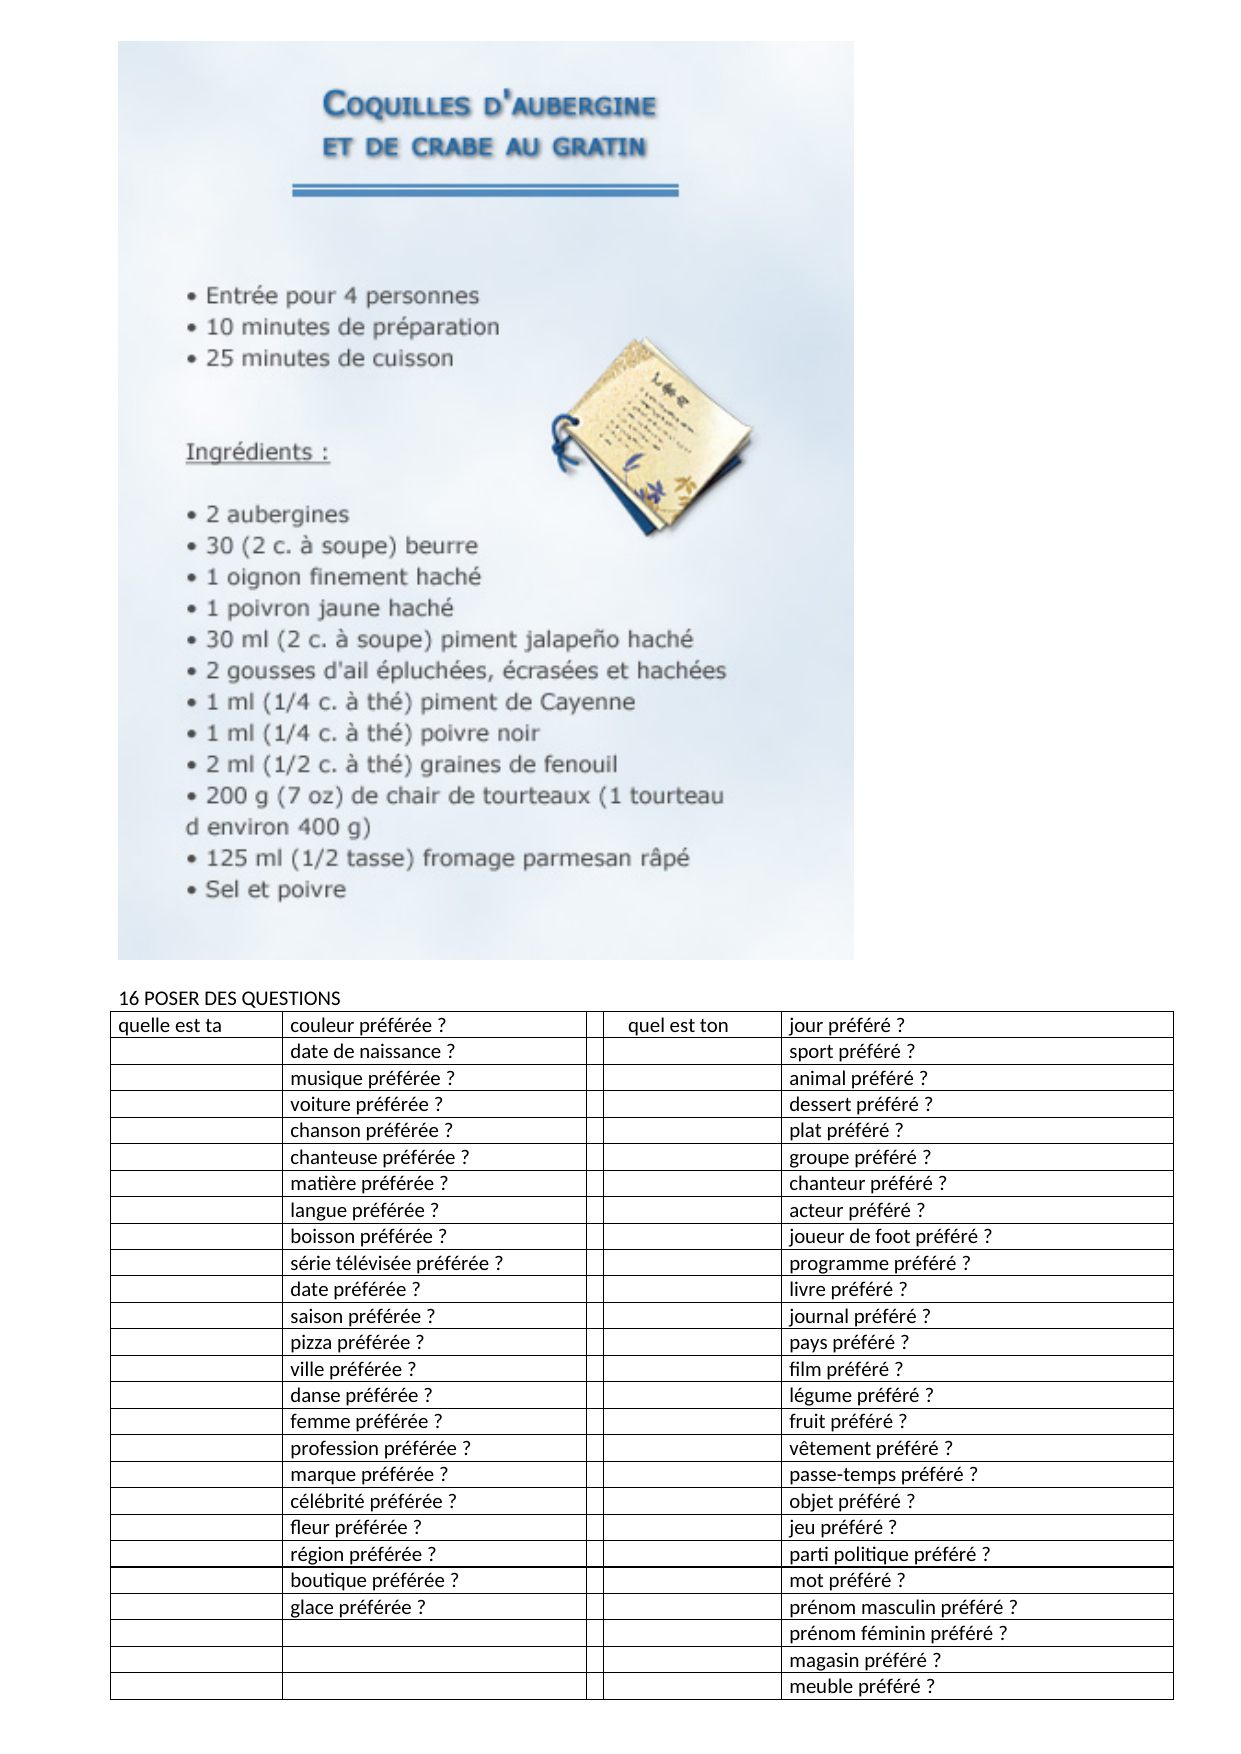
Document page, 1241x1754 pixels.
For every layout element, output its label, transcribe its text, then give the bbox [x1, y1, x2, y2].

table_cell [587, 1091, 603, 1117]
table_cell région préférée ? [283, 1541, 586, 1566]
table_cell boutique préférée ? [283, 1568, 586, 1593]
table_cell légume préféré ? [782, 1382, 1083, 1408]
table_cell [604, 1488, 621, 1513]
table_cell [111, 1568, 282, 1593]
table_cell [587, 1462, 603, 1487]
table_cell [604, 1118, 621, 1143]
table_cell [587, 1647, 603, 1672]
table_cell [587, 1515, 603, 1540]
table_cell [111, 1276, 282, 1302]
table_cell [604, 1329, 621, 1355]
table_cell [604, 1515, 621, 1540]
table_cell [621, 1620, 781, 1646]
table_cell [587, 1568, 603, 1593]
table_cell [111, 1515, 282, 1540]
table_cell [111, 1118, 282, 1143]
table_cell [1084, 1171, 1173, 1196]
table_cell [587, 1435, 603, 1461]
table_cell [621, 1382, 781, 1408]
table_cell [587, 1673, 603, 1699]
table_header couleur préférée ? [283, 1012, 586, 1037]
table_header [604, 1012, 621, 1037]
table_cell [587, 1409, 603, 1434]
table_cell [1084, 1515, 1173, 1540]
table_cell [604, 1091, 621, 1117]
table_cell [587, 1224, 603, 1249]
table_cell [587, 1250, 603, 1275]
table_cell [621, 1118, 781, 1143]
table_cell [111, 1594, 282, 1619]
table_cell prénom masculin préféré ? [782, 1594, 1083, 1619]
table_cell musique préférée ? [283, 1065, 586, 1090]
table_cell [283, 1673, 586, 1699]
table_cell [604, 1568, 621, 1593]
table_cell mot préféré ? [782, 1568, 1083, 1593]
table_cell [587, 1303, 603, 1328]
table_cell voiture préférée ? [283, 1091, 586, 1117]
table_cell [1084, 1356, 1173, 1381]
table_cell fruit préféré ? [782, 1409, 1083, 1434]
table_cell [111, 1541, 282, 1566]
table_header [1084, 1012, 1173, 1037]
table_cell [1084, 1303, 1173, 1328]
table_cell [587, 1382, 603, 1408]
table_cell [1084, 1673, 1173, 1699]
table_cell date de naissance ? [283, 1038, 586, 1064]
table_cell magasin préféré ? [782, 1647, 1083, 1672]
table_cell [587, 1488, 603, 1513]
table_cell [111, 1673, 282, 1699]
table_cell chanteur préféré ? [782, 1171, 1083, 1196]
table_cell [1084, 1144, 1173, 1169]
table_cell langue préférée ? [283, 1197, 586, 1222]
table_cell [1084, 1091, 1173, 1117]
table_cell chanson préférée ? [283, 1118, 586, 1143]
table_cell [621, 1171, 781, 1196]
table_cell [1084, 1488, 1173, 1513]
table_cell [587, 1038, 603, 1064]
table_cell [111, 1647, 282, 1672]
table_cell ville préférée ? [283, 1356, 586, 1381]
table_cell [621, 1673, 781, 1699]
table_cell [621, 1329, 781, 1355]
table_cell [621, 1647, 781, 1672]
table_cell [621, 1303, 781, 1328]
table_cell pays préféré ? [782, 1329, 1083, 1355]
table_cell matière préférée ? [283, 1171, 586, 1196]
table_cell [1084, 1250, 1173, 1275]
table_cell groupe préféré ? [782, 1144, 1083, 1169]
table_cell [111, 1224, 282, 1249]
table_cell programme préféré ? [782, 1250, 1083, 1275]
table_cell [1084, 1197, 1173, 1222]
table_cell [111, 1250, 282, 1275]
table_cell [111, 1382, 282, 1408]
table_cell livre préféré ? [782, 1276, 1083, 1302]
table_cell [1084, 1038, 1173, 1064]
table_cell [621, 1250, 781, 1275]
table_cell [621, 1276, 781, 1302]
table_cell [621, 1224, 781, 1249]
table_cell [1084, 1224, 1173, 1249]
table_cell glace préférée ? [283, 1594, 586, 1619]
table_cell [587, 1065, 603, 1090]
text 16 POSER DES QUESTIONS [118, 985, 1199, 1011]
table_cell [604, 1620, 621, 1646]
table_cell [1084, 1647, 1173, 1672]
table_cell chanteuse préférée ? [283, 1144, 586, 1169]
table_cell [587, 1620, 603, 1646]
table_cell [621, 1488, 781, 1513]
table_cell [621, 1144, 781, 1169]
table_cell [604, 1356, 621, 1381]
table_cell film préféré ? [782, 1356, 1083, 1381]
table_cell [111, 1144, 282, 1169]
table_cell [111, 1356, 282, 1381]
table_cell [604, 1065, 621, 1090]
table_cell [587, 1144, 603, 1169]
table_cell [111, 1091, 282, 1117]
table_header quel est ton [621, 1012, 781, 1037]
table_cell marque préférée ? [283, 1462, 586, 1487]
table_cell pizza préférée ? [283, 1329, 586, 1355]
table_cell date préférée ? [283, 1276, 586, 1302]
table_cell [1084, 1568, 1173, 1593]
table_cell passe-temps préféré ? [782, 1462, 1083, 1487]
table_cell [111, 1038, 282, 1064]
table_cell objet préféré ? [782, 1488, 1083, 1513]
table_cell jeu préféré ? [782, 1515, 1083, 1540]
table_cell [1084, 1435, 1173, 1461]
table_cell célébrité préférée ? [283, 1488, 586, 1513]
table_cell [604, 1171, 621, 1196]
table_cell dessert préféré ? [782, 1091, 1083, 1117]
table_cell [604, 1303, 621, 1328]
table_cell [1084, 1065, 1173, 1090]
table_cell [604, 1462, 621, 1487]
table_header [587, 1012, 603, 1037]
table_cell [604, 1541, 621, 1566]
table_cell meuble préféré ? [782, 1673, 1083, 1699]
table_cell [111, 1620, 282, 1646]
table_cell fleur préférée ? [283, 1515, 586, 1540]
table_cell [604, 1647, 621, 1672]
table_cell [587, 1594, 603, 1619]
table_cell [1084, 1382, 1173, 1408]
table_cell [604, 1594, 621, 1619]
table_cell [111, 1065, 282, 1090]
table_cell [621, 1091, 781, 1117]
table_cell [283, 1647, 586, 1672]
table_cell [621, 1356, 781, 1381]
table_cell animal préféré ? [782, 1065, 1083, 1090]
table_cell [587, 1197, 603, 1222]
table_cell [621, 1515, 781, 1540]
table_cell [1084, 1541, 1173, 1566]
table_cell [621, 1065, 781, 1090]
table_cell [111, 1329, 282, 1355]
table_cell [621, 1541, 781, 1566]
table_cell [604, 1224, 621, 1249]
table_cell [1084, 1118, 1173, 1143]
table_cell acteur préféré ? [782, 1197, 1083, 1222]
table_cell [604, 1435, 621, 1461]
table_cell [621, 1594, 781, 1619]
table_cell [111, 1409, 282, 1434]
table_cell [1084, 1462, 1173, 1487]
table_cell [587, 1541, 603, 1566]
table_cell profession préférée ? [283, 1435, 586, 1461]
table_cell [587, 1118, 603, 1143]
table_cell [604, 1382, 621, 1408]
table_cell plat préféré ? [782, 1118, 1083, 1143]
table_cell [111, 1303, 282, 1328]
table_cell [1084, 1276, 1173, 1302]
table_cell série télévisée préférée ? [283, 1250, 586, 1275]
table_header quelle est ta [111, 1012, 282, 1037]
table_cell journal préféré ? [782, 1303, 1083, 1328]
table_cell [1084, 1329, 1173, 1355]
table_cell femme préférée ? [283, 1409, 586, 1434]
table_cell [604, 1197, 621, 1222]
table_cell prénom féminin préféré ? [782, 1620, 1083, 1646]
table_cell [587, 1329, 603, 1355]
table_cell [111, 1462, 282, 1487]
table_cell [621, 1435, 781, 1461]
table_cell [587, 1276, 603, 1302]
table_cell [283, 1620, 586, 1646]
table_cell parti politique préféré ? [782, 1541, 1083, 1566]
table_cell [621, 1568, 781, 1593]
table_cell [587, 1171, 603, 1196]
table_cell [621, 1038, 781, 1064]
table_cell [604, 1276, 621, 1302]
table_cell [604, 1038, 621, 1064]
table_cell [111, 1435, 282, 1461]
table_cell sport préféré ? [782, 1038, 1083, 1064]
table_cell [604, 1144, 621, 1169]
table_cell [604, 1673, 621, 1699]
picture [118, 41, 854, 960]
table_cell [1084, 1409, 1173, 1434]
table_cell danse préférée ? [283, 1382, 586, 1408]
table_cell [1084, 1594, 1173, 1619]
table_cell [111, 1171, 282, 1196]
table_cell saison préférée ? [283, 1303, 586, 1328]
table_cell [587, 1356, 603, 1381]
table_header jour préféré ? [782, 1012, 1083, 1037]
table_cell [621, 1462, 781, 1487]
table_cell [111, 1488, 282, 1513]
table_cell joueur de foot préféré ? [782, 1224, 1083, 1249]
table_cell vêtement préféré ? [782, 1435, 1083, 1461]
table_cell [111, 1197, 282, 1222]
table_cell [604, 1409, 621, 1434]
table_cell boisson préférée ? [283, 1224, 586, 1249]
table_cell [621, 1197, 781, 1222]
table_cell [1084, 1620, 1173, 1646]
table_cell [621, 1409, 781, 1434]
table_cell [604, 1250, 621, 1275]
